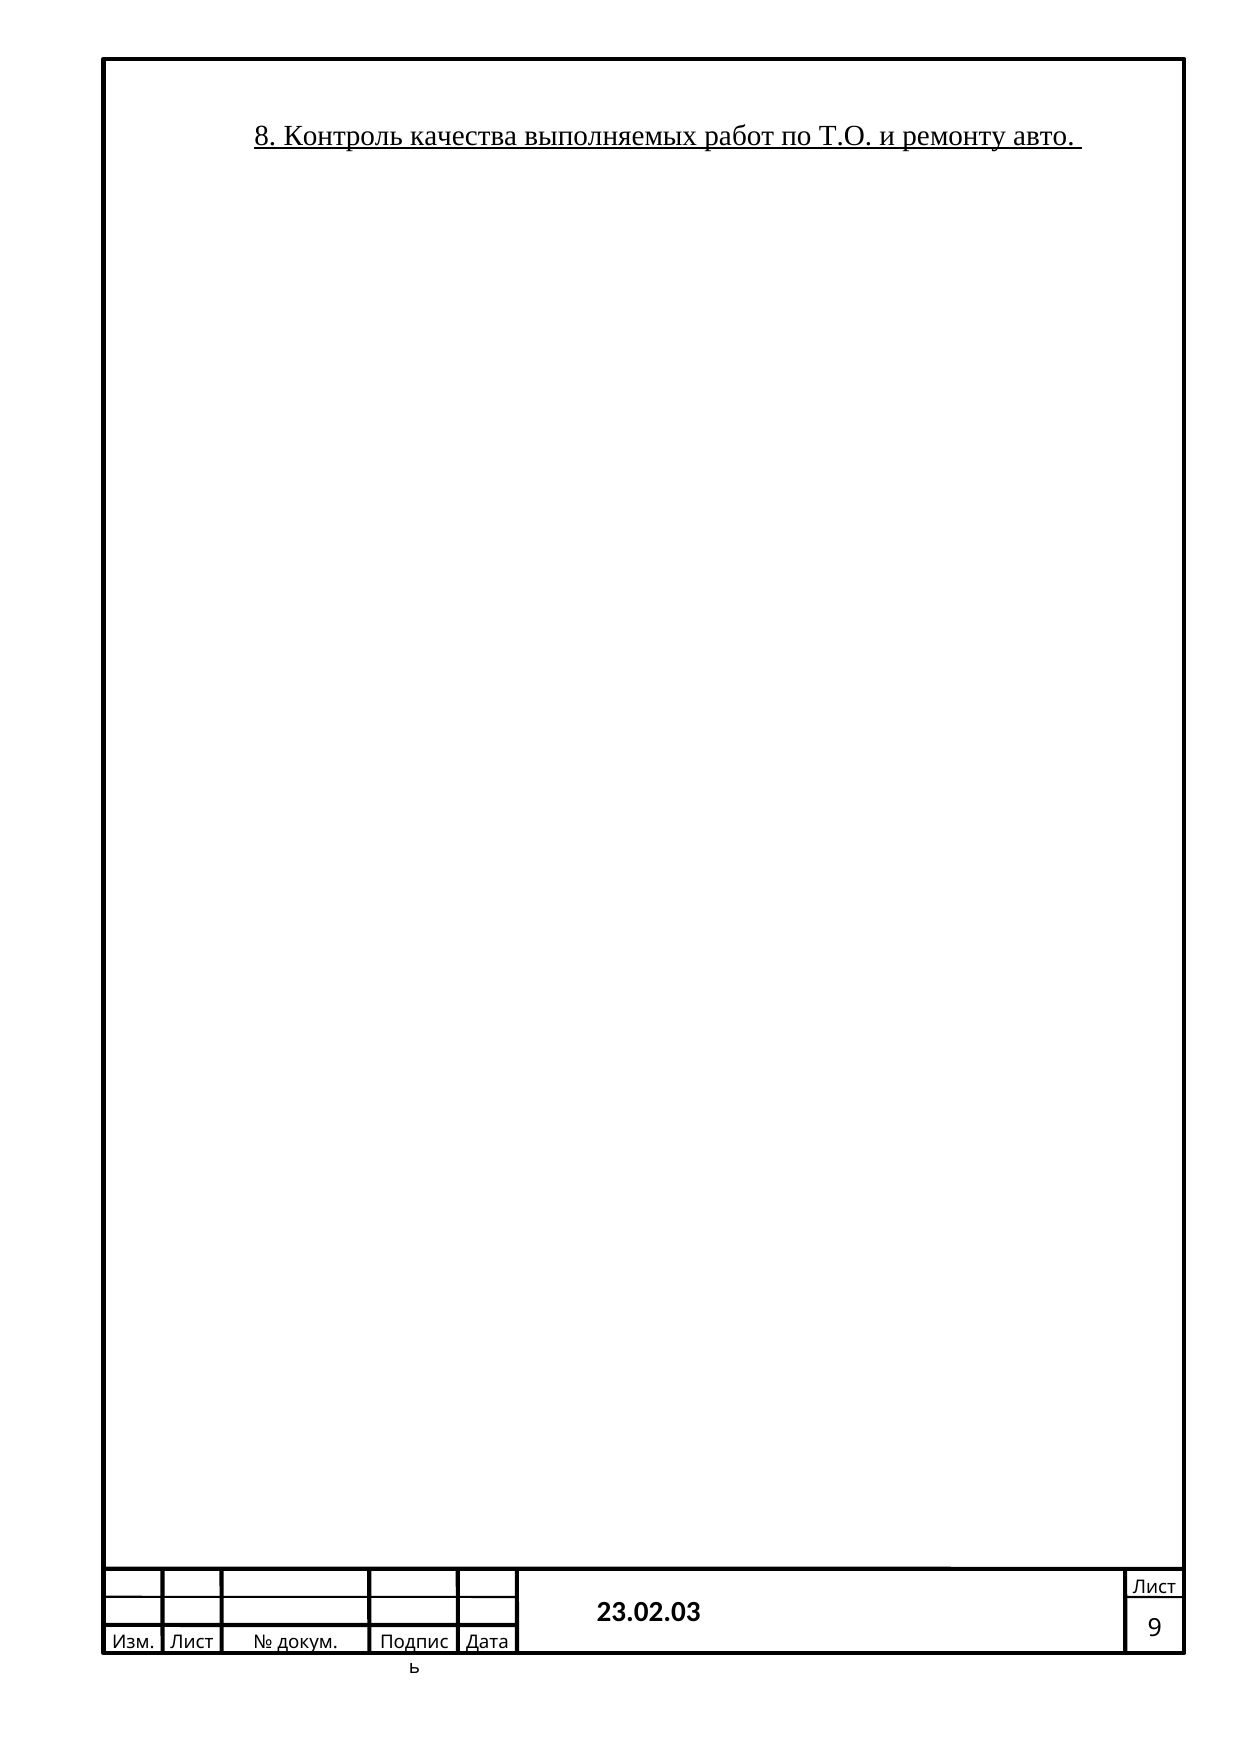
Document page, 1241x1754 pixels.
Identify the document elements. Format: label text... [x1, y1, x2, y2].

text 8. Контроль качества выполняемых работ по Т.О. и ремонту авто. [177, 118, 1152, 152]
